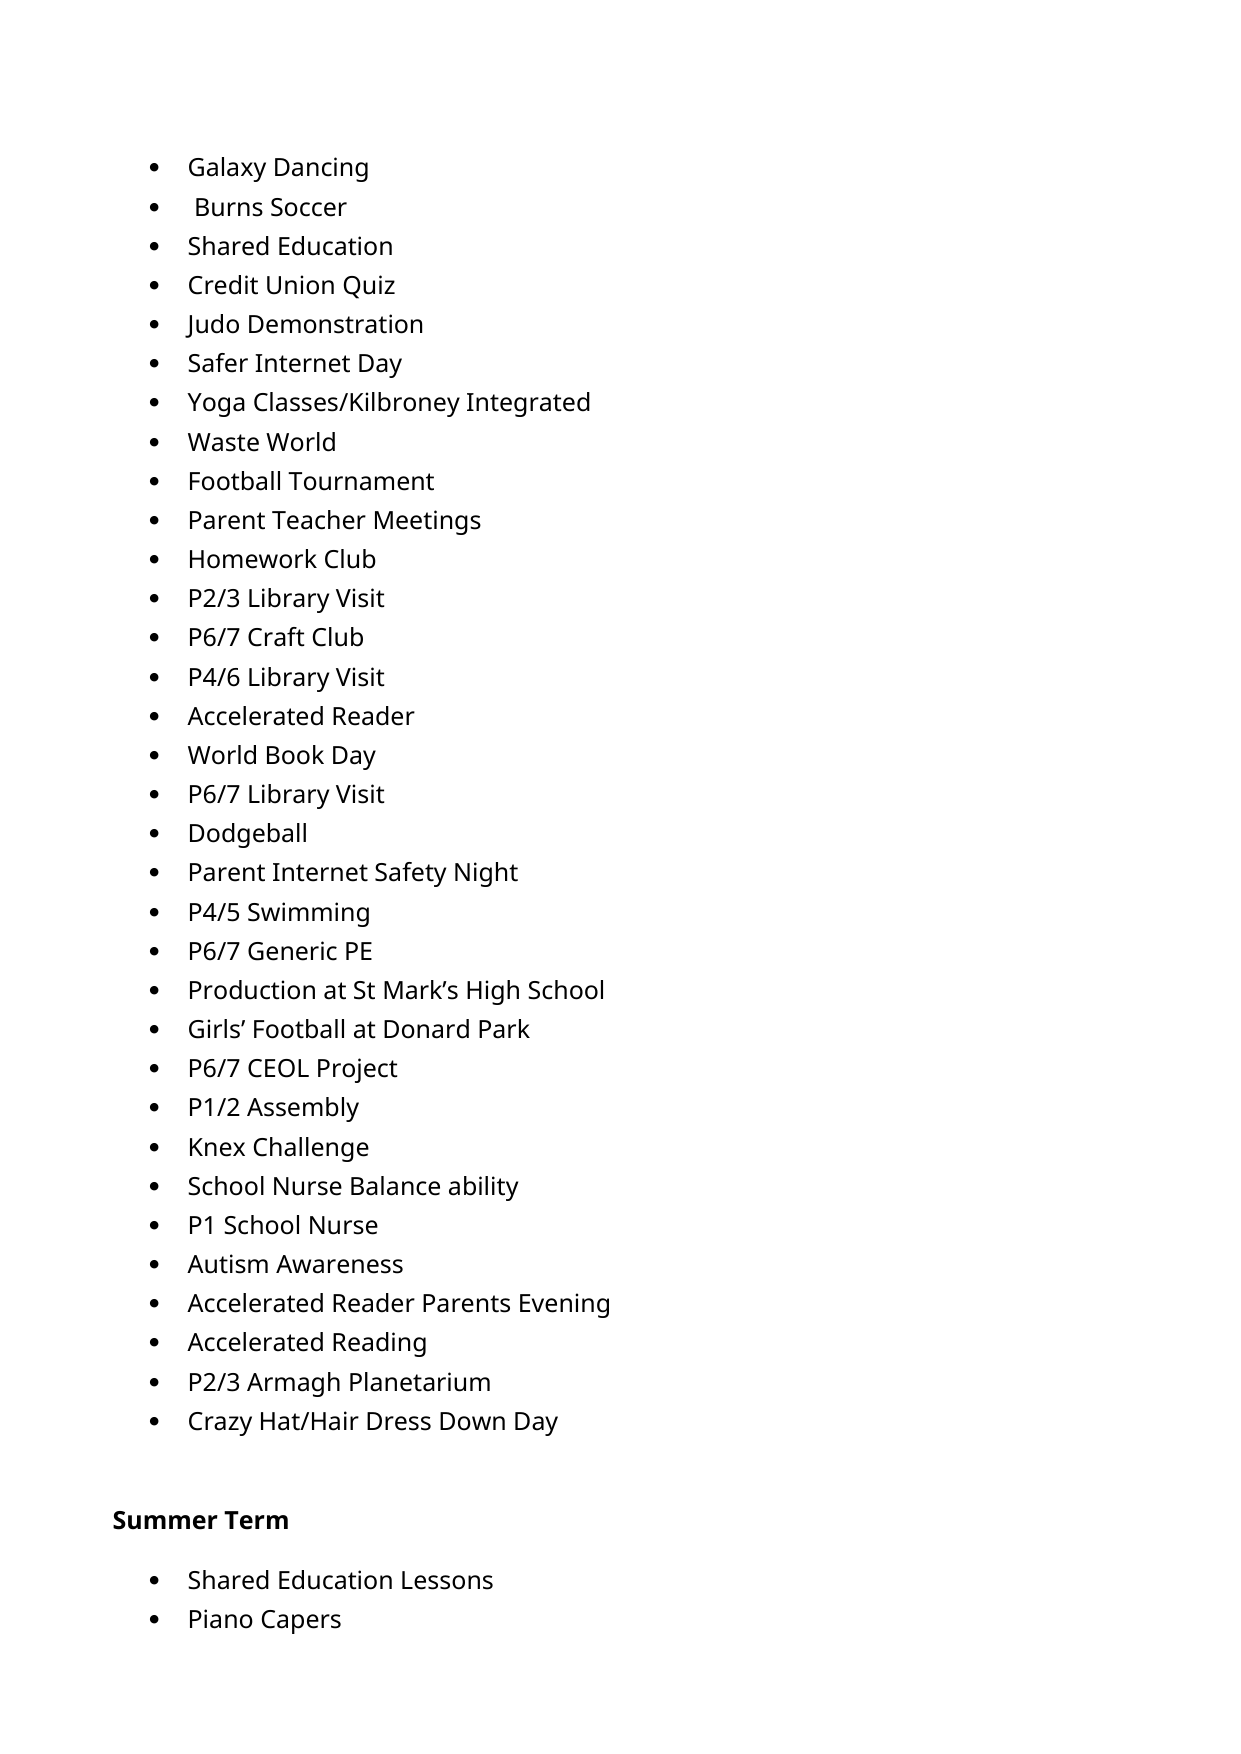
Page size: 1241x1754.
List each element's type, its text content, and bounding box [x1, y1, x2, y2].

list P6/7 Craft Club [150, 620, 1128, 654]
list P2/3 Library Visit [150, 581, 1128, 615]
list P1 School Nurse [150, 1207, 1128, 1242]
list Football Tournament [150, 463, 1128, 497]
list Production at St Mark’s High School [150, 972, 1128, 1007]
list Piano Capers [150, 1602, 1128, 1636]
list Autism Awareness [150, 1247, 1128, 1281]
list School Nurse Balance ability [150, 1168, 1128, 1202]
list P4/5 Swimming [150, 894, 1128, 928]
list Accelerated Reader Parents Evening [150, 1286, 1128, 1320]
list Judo Demonstration [150, 307, 1128, 341]
list P4/6 Library Visit [150, 659, 1128, 693]
list P1/2 Assembly [150, 1090, 1128, 1124]
list Homework Club [150, 542, 1128, 576]
list P2/3 Armagh Planetarium [150, 1364, 1128, 1398]
list Accelerated Reader [150, 698, 1128, 732]
list Yoga Classes/Kilbroney Integrated [150, 385, 1128, 419]
list Girls’ Football at Donard Park [150, 1012, 1128, 1046]
list Accelerated Reading [150, 1325, 1128, 1359]
list Parent Teacher Meetings [150, 502, 1128, 537]
list Safer Internet Day [150, 346, 1128, 380]
list Knex Challenge [150, 1129, 1128, 1163]
list Burns Soccer [150, 189, 1128, 223]
list P6/7 Generic PE [150, 933, 1128, 967]
list Galaxy Dancing [150, 150, 1128, 184]
list Shared Education Lessons [150, 1562, 1128, 1597]
list Shared Education [150, 228, 1128, 262]
list Crazy Hat/Hair Dress Down Day [150, 1403, 1128, 1437]
list Waste World [150, 424, 1128, 458]
list P6/7 CEOL Project [150, 1051, 1128, 1085]
text Summer Term [112, 1502, 1128, 1537]
list Credit Union Quiz [150, 267, 1128, 302]
list World Book Day [150, 737, 1128, 772]
list Dodgeball [150, 816, 1128, 850]
list P6/7 Library Visit [150, 777, 1128, 811]
list Parent Internet Safety Night [150, 855, 1128, 889]
